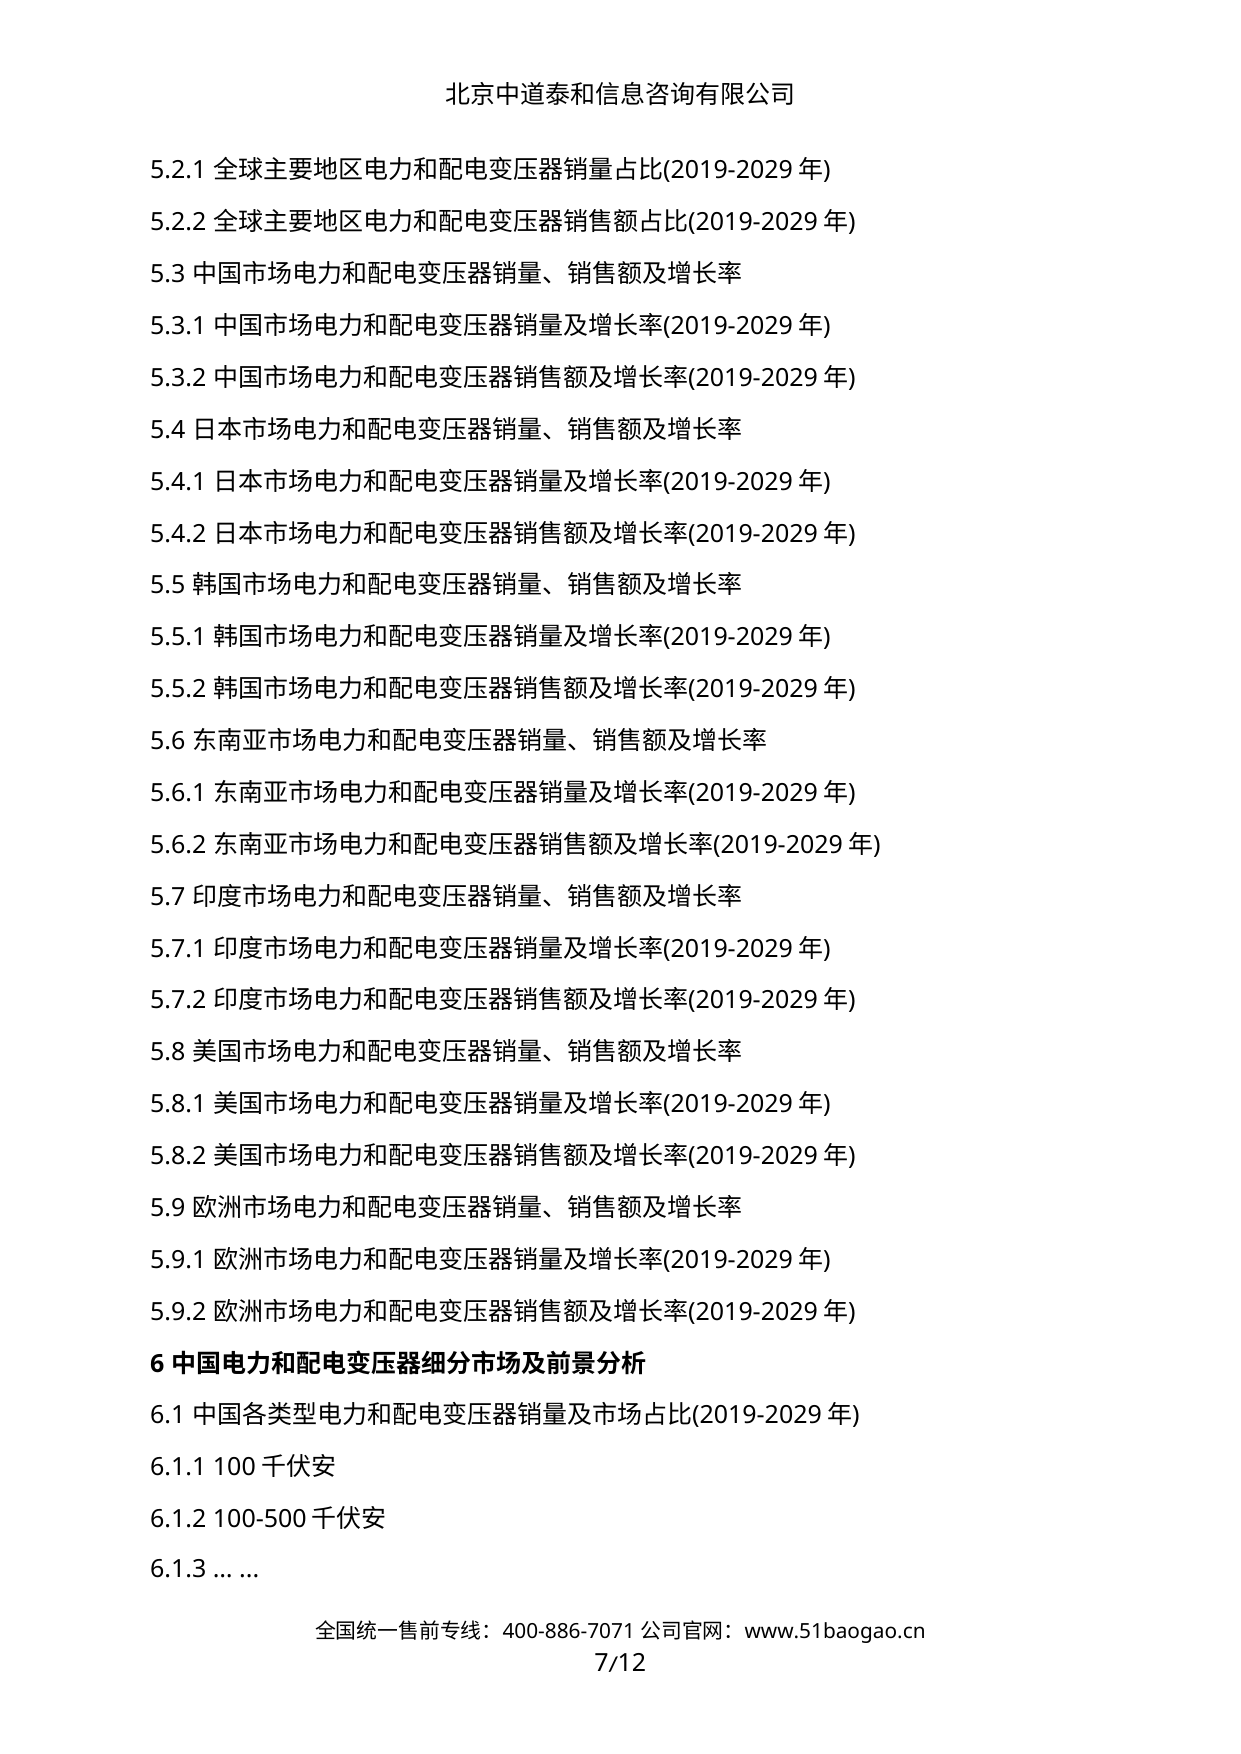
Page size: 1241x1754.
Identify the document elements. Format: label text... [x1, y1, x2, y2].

text 5.9.2 欧洲市场电力和配电变压器销售额及增长率(2019-2029年) [150, 1291, 1090, 1327]
text 5.7.2 印度市场电力和配电变压器销售额及增长率(2019-2029年) [150, 980, 1090, 1016]
text 5.9.1 欧洲市场电力和配电变压器销量及增长率(2019-2029年) [150, 1239, 1090, 1276]
text 5.5 韩国市场电力和配电变压器销量、销售额及增长率 [150, 565, 1090, 601]
text 6.1 中国各类型电力和配电变压器销量及市场占比(2019-2029年) [150, 1395, 1090, 1431]
text 5.8.2 美国市场电力和配电变压器销售额及增长率(2019-2029年) [150, 1136, 1090, 1172]
text 5.2.1 全球主要地区电力和配电变压器销量占比(2019-2029年) [150, 150, 1090, 186]
text 5.2.2 全球主要地区电力和配电变压器销售额占比(2019-2029年) [150, 202, 1090, 238]
text 5.9 欧洲市场电力和配电变压器销量、销售额及增长率 [150, 1187, 1090, 1224]
text 5.7.1 印度市场电力和配电变压器销量及增长率(2019-2029年) [150, 928, 1090, 964]
text 5.8.1 美国市场电力和配电变压器销量及增长率(2019-2029年) [150, 1084, 1090, 1120]
text 5.6 东南亚市场电力和配电变压器销量、销售额及增长率 [150, 721, 1090, 757]
text 5.5.2 韩国市场电力和配电变压器销售额及增长率(2019-2029年) [150, 669, 1090, 705]
text 6.1.1 100千伏安 [150, 1447, 1090, 1483]
text 5.4.1 日本市场电力和配电变压器销量及增长率(2019-2029年) [150, 461, 1090, 497]
text 5.3.1 中国市场电力和配电变压器销量及增长率(2019-2029年) [150, 306, 1090, 342]
text 5.4 日本市场电力和配电变压器销量、销售额及增长率 [150, 409, 1090, 446]
text 5.5.1 韩国市场电力和配电变压器销量及增长率(2019-2029年) [150, 617, 1090, 653]
text 6 中国电力和配电变压器细分市场及前景分析 [150, 1343, 1090, 1379]
text 5.6.2 东南亚市场电力和配电变压器销售额及增长率(2019-2029年) [150, 824, 1090, 861]
text 5.8 美国市场电力和配电变压器销量、销售额及增长率 [150, 1032, 1090, 1068]
text 5.6.1 东南亚市场电力和配电变压器销量及增长率(2019-2029年) [150, 772, 1090, 809]
text 5.7 印度市场电力和配电变压器销量、销售额及增长率 [150, 876, 1090, 912]
text 6.1.2 100-500千伏安 [150, 1499, 1090, 1535]
text 5.3.2 中国市场电力和配电变压器销售额及增长率(2019-2029年) [150, 357, 1090, 394]
text 5.3 中国市场电力和配电变压器销量、销售额及增长率 [150, 254, 1090, 290]
text 5.4.2 日本市场电力和配电变压器销售额及增长率(2019-2029年) [150, 513, 1090, 549]
text 6.1.3 … ... [150, 1551, 1090, 1585]
